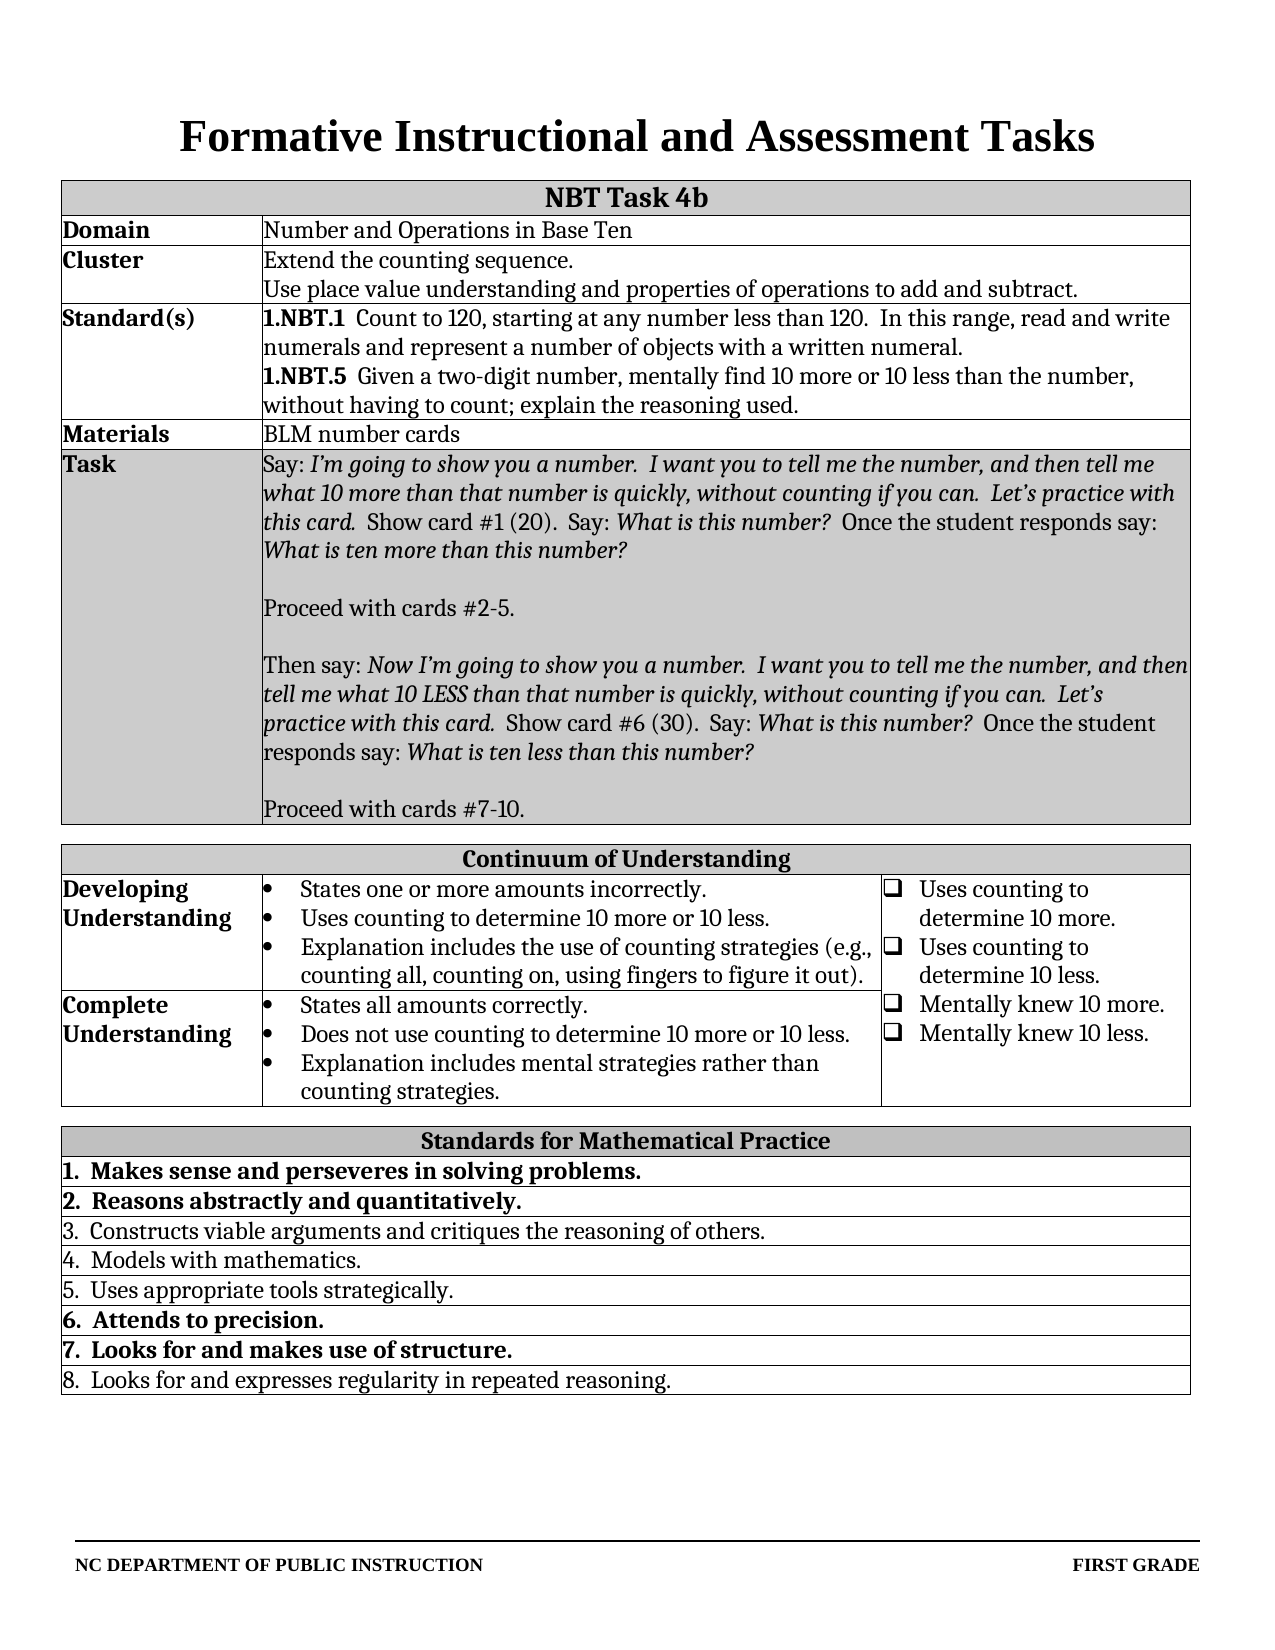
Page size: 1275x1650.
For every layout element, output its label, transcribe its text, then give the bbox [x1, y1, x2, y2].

table_cell 4. Models with mathematics. [62, 1246, 1190, 1275]
table_cell Complete Understanding [62, 991, 262, 1106]
table_cell Say: I’m going to show you a number. I want you to tell me the number, and then tell me what 10 more than that number is quickly, without counting if you can. Let’s practice with this card. Show card #1 (20). Say: What is this number? Once the student responds say: What is ten more than this number? Proceed with cards #2-5. Then say: Now I’m going to show you a number. I want you to tell me the number, and then tell me what 10 LESS than that number is quickly, without counting if you can. Let’s practice with this card. Show card #6 (30). Say: What is this number? Once the student responds say: What is ten less than this number? Proceed with cards #7-10. [263, 450, 1190, 824]
table_cell Developing Understanding [62, 875, 262, 990]
table_cell Task [62, 450, 262, 824]
table_cell Number and Operations in Base Ten [263, 216, 1190, 245]
table_cell 2. Reasons abstractly and quantitatively. [62, 1187, 1190, 1216]
table_cell 8. Looks for and expresses regularity in repeated reasoning. [62, 1366, 1190, 1394]
table_cell Extend the counting sequence. Use place value understanding and properties of operations to add and subtract. [263, 246, 1190, 303]
table_header [1191, 844, 1198, 874]
table_cell States all amounts correctly. Does not use counting to determine 10 more or 10 less. Explanation includes mental strategies rather than counting strategies. [263, 991, 881, 1106]
table_cell 1.NBT.1 Count to 120, starting at any number less than 120. In this range, read and write numerals and represent a number of objects with a written numeral. 1.NBT.5 Given a two-digit number, mentally find 10 more or 10 less than the number, without having to count; explain the reasoning used. [263, 304, 1190, 419]
table_header Continuum of Understanding [62, 845, 1190, 874]
table_cell Domain [62, 216, 262, 245]
table_cell 3. Constructs viable arguments and critiques the reasoning of others. [62, 1217, 1190, 1245]
table_header NBT Task 4b [62, 181, 1190, 215]
table_cell 1. Makes sense and perseveres in solving problems. [62, 1157, 1190, 1186]
table_cell BLM number cards [263, 420, 1190, 449]
table_cell 5. Uses appropriate tools strategically. [62, 1276, 1190, 1305]
table_header Standards for Mathematical Practice [62, 1127, 1190, 1156]
table_cell Uses counting to determine 10 more. Uses counting to determine 10 less. Mentally knew 10 more. Mentally knew 10 less. [882, 875, 1190, 1106]
table_cell Cluster [62, 246, 262, 303]
table_cell 7. Looks for and makes use of structure. [62, 1336, 1190, 1364]
table_cell Standard(s) [62, 304, 262, 419]
table_cell States one or more amounts incorrectly. Uses counting to determine 10 more or 10 less. Explanation includes the use of counting strategies (e.g., counting all, counting on, using fingers to figure it out). [263, 875, 881, 990]
table_cell Materials [62, 420, 262, 449]
table_cell 6. Attends to precision. [62, 1306, 1190, 1335]
table_header [1191, 1126, 1198, 1156]
